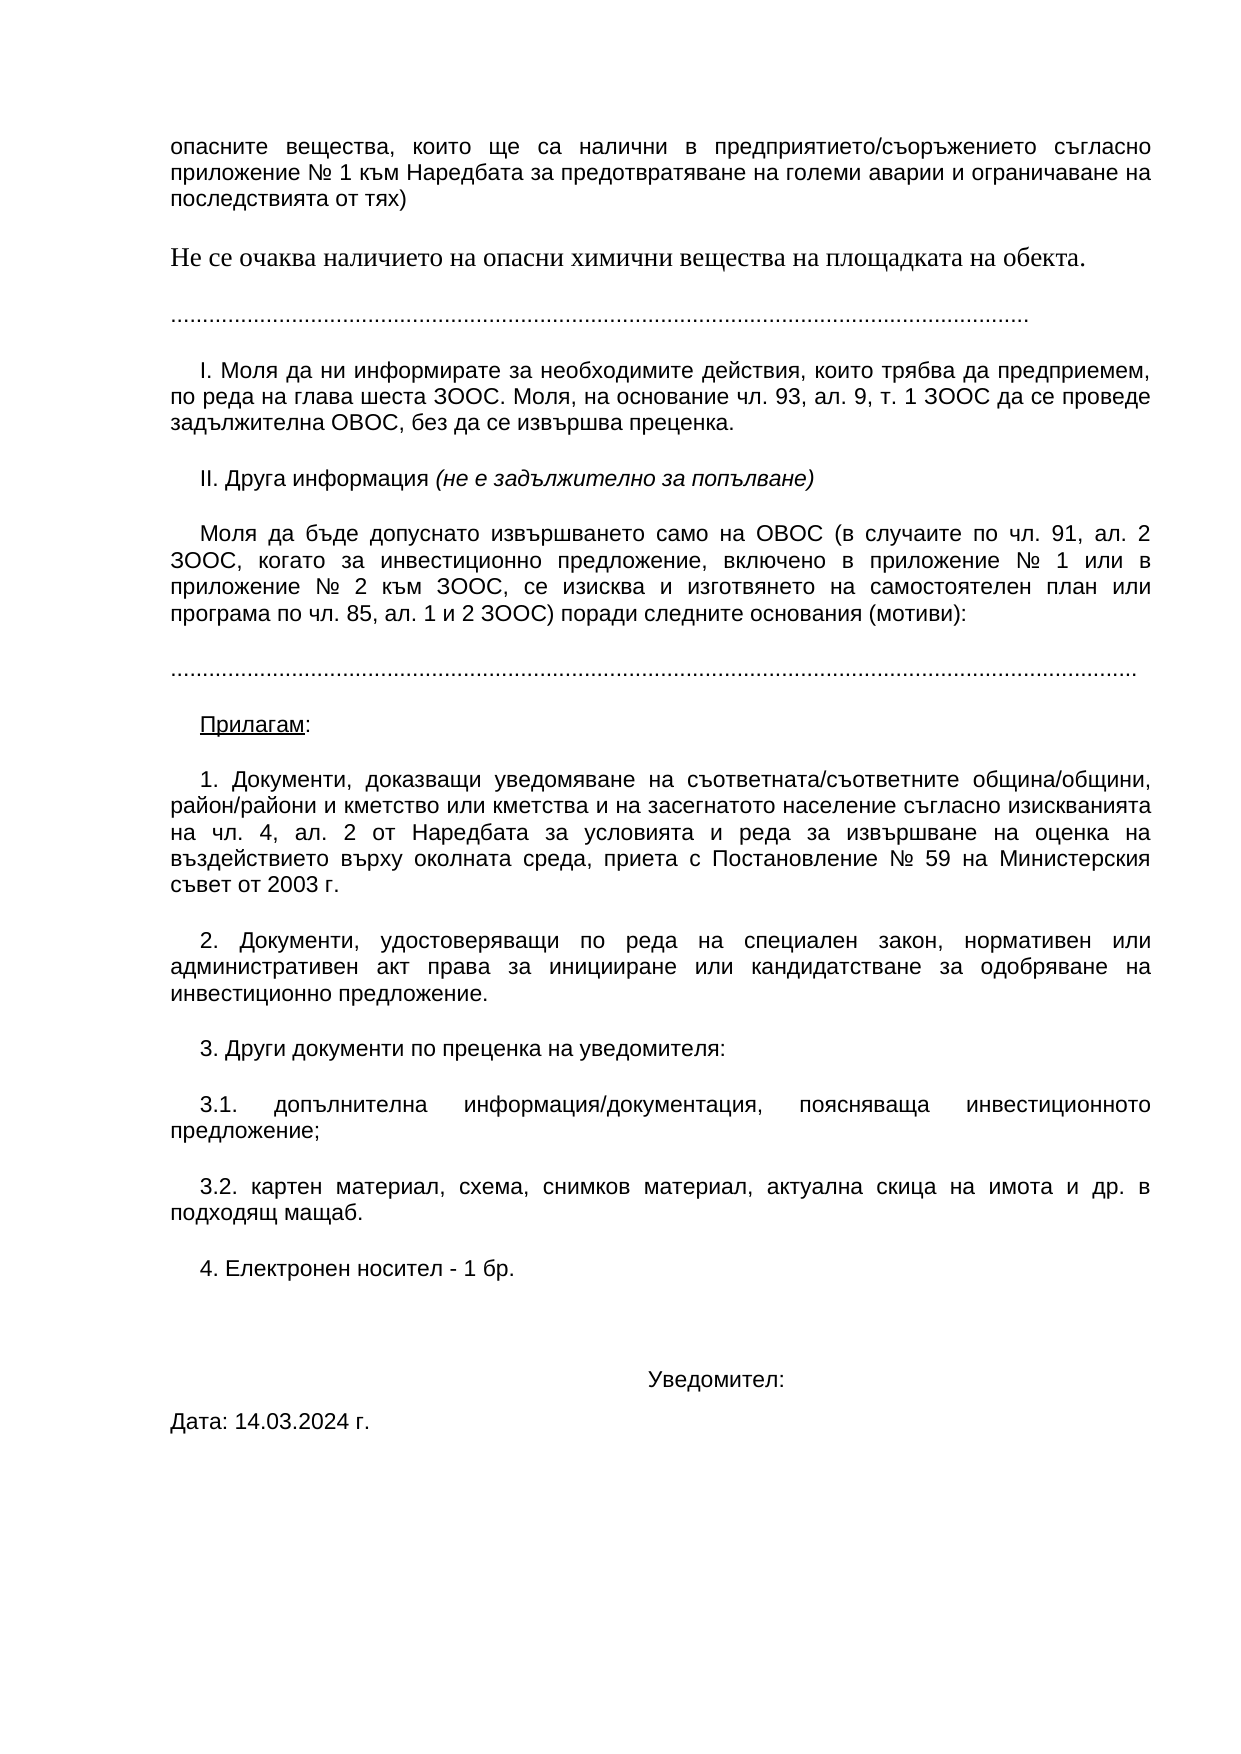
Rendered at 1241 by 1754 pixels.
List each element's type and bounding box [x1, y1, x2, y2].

table_header [159, 104, 1163, 1447]
